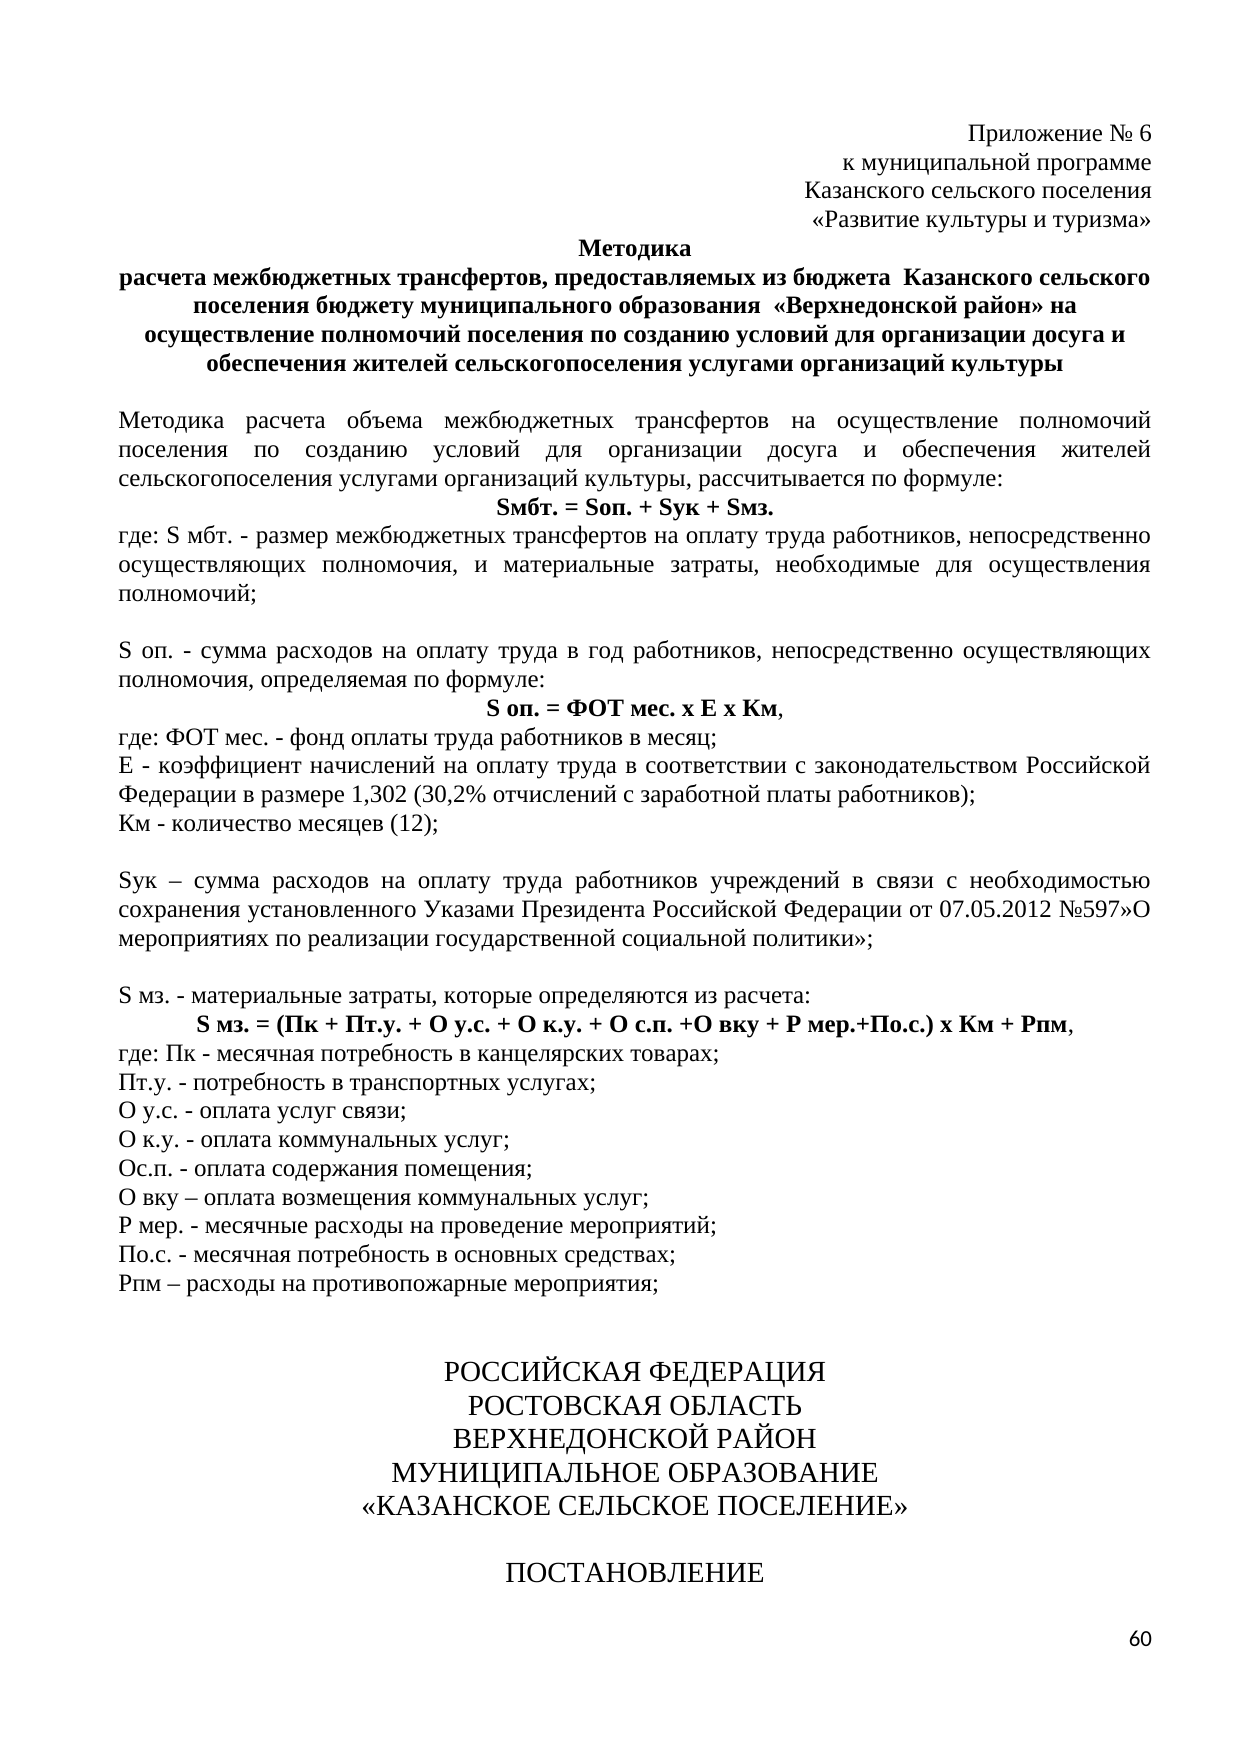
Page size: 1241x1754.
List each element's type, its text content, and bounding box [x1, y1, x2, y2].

text Приложение № 6 [118, 118, 1152, 147]
text S мз. = (Пк + Пт.у. + О у.с. + О к.у. + О с.п. +О вку + Р мер.+По.с.) x Км + Рпм, [118, 1009, 1152, 1038]
text где: ФОТ мес. - фонд оплаты труда работников в месяц; [118, 722, 1152, 751]
text S оп. - сумма расходов на оплату труда в год работников, непосредственно осуществляющих полномочия, определяемая по формуле: [118, 636, 1152, 693]
text По.с. - месячная потребность в основных средствах; [118, 1239, 1152, 1268]
text МУНИЦИПАЛЬНОЕ ОБРАЗОВАНИЕ [118, 1455, 1152, 1488]
text Е - коэффициент начислений на оплату труда в соответствии с законодательством Российской Федерации в размере 1,302 (30,2% отчислений с заработной платы работников); [118, 751, 1152, 808]
text О у.с. - оплата услуг связи; [118, 1096, 1152, 1124]
text к муниципальной программе [118, 147, 1152, 176]
text Sмбт. = Sоп. + Sук + Sмз. [118, 492, 1152, 521]
text Методика расчета объема межбюджетных трансфертов на осуществление полномочий поселения по созданию условий для организации досуга и обеспечения жителей сельскогопоселения услугами организаций культуры, рассчитывается по формуле: [118, 406, 1152, 492]
text РОССИЙСКАЯ ФЕДЕРАЦИЯ [118, 1354, 1152, 1388]
text где: S мбт. - размер межбюджетных трансфертов на оплату труда работников, непосредственно осуществляющих полномочия, и материальные затраты, необходимые для осуществления полномочий; [118, 521, 1152, 607]
text Рпм – расходы на противопожарные мероприятия; [118, 1268, 1152, 1297]
text расчета межбюджетных трансфертов, предоставляемых из бюджета Казанского сельского поселения бюджету муниципального образования «Верхнедонской район» на осуществление полномочий поселения по созданию условий для организации досуга и обеспечения жителей сельскогопоселения услугами организаций культуры [118, 262, 1152, 377]
text Км - количество месяцев (12); [118, 808, 1152, 837]
text Казанского сельского поселения «Развитие культуры и туризма» [118, 176, 1152, 233]
text ПОСТАНОВЛЕНИЕ [118, 1556, 1152, 1589]
text Sук – сумма расходов на оплату труда работников учреждений в связи с необходимостью сохранения установленного Указами Президента Российской Федерации от 07.05.2012 №597»О мероприятиях по реализации государственной социальной политики»; [118, 866, 1152, 952]
text S оп. = ФОТ мес. x Е x Км, [118, 693, 1152, 722]
text О к.у. - оплата коммунальных услуг; [118, 1124, 1152, 1153]
text S мз. - материальные затраты, которые определяются из расчета: [118, 981, 1152, 1009]
text Р мер. - месячные расходы на проведение мероприятий; [118, 1211, 1152, 1239]
text Пт.у. - потребность в транспортных услугах; [118, 1067, 1152, 1096]
text где: Пк - месячная потребность в канцелярских товарах; [118, 1038, 1152, 1067]
text О вку – оплата возмещения коммунальных услуг; [118, 1182, 1152, 1211]
text «КАЗАНСКОЕ СЕЛЬСКОЕ ПОСЕЛЕНИЕ» [118, 1488, 1152, 1522]
text ВЕРХНЕДОНСКОЙ РАЙОН [118, 1421, 1152, 1455]
text РОСТОВСКАЯ ОБЛАСТЬ [118, 1388, 1152, 1421]
text Методика [118, 233, 1152, 262]
text Ос.п. - оплата содержания помещения; [118, 1153, 1152, 1182]
